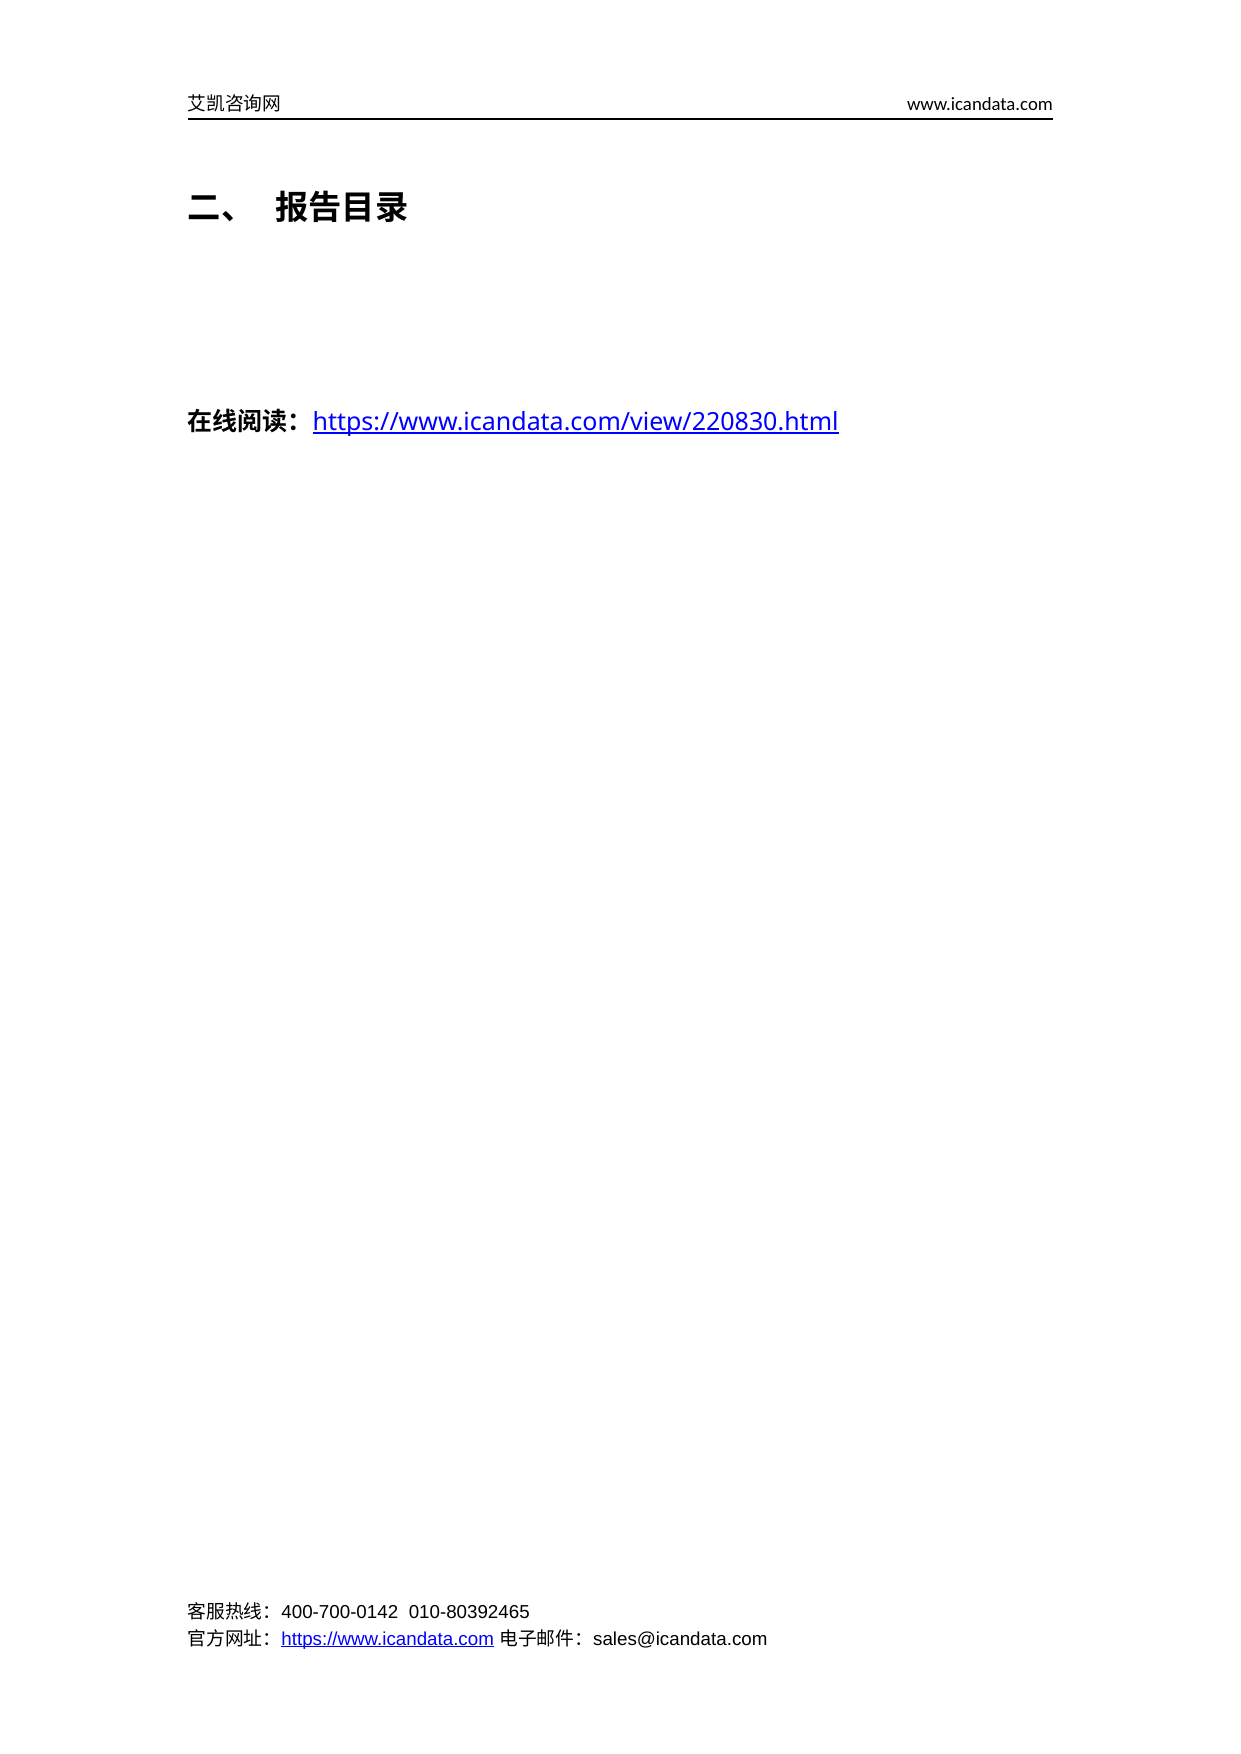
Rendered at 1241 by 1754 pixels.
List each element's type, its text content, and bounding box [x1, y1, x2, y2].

subtitle 报告目录 [187, 172, 1053, 237]
text 在线阅读：https://www.icandata.com/view/220830.html [187, 387, 1053, 452]
